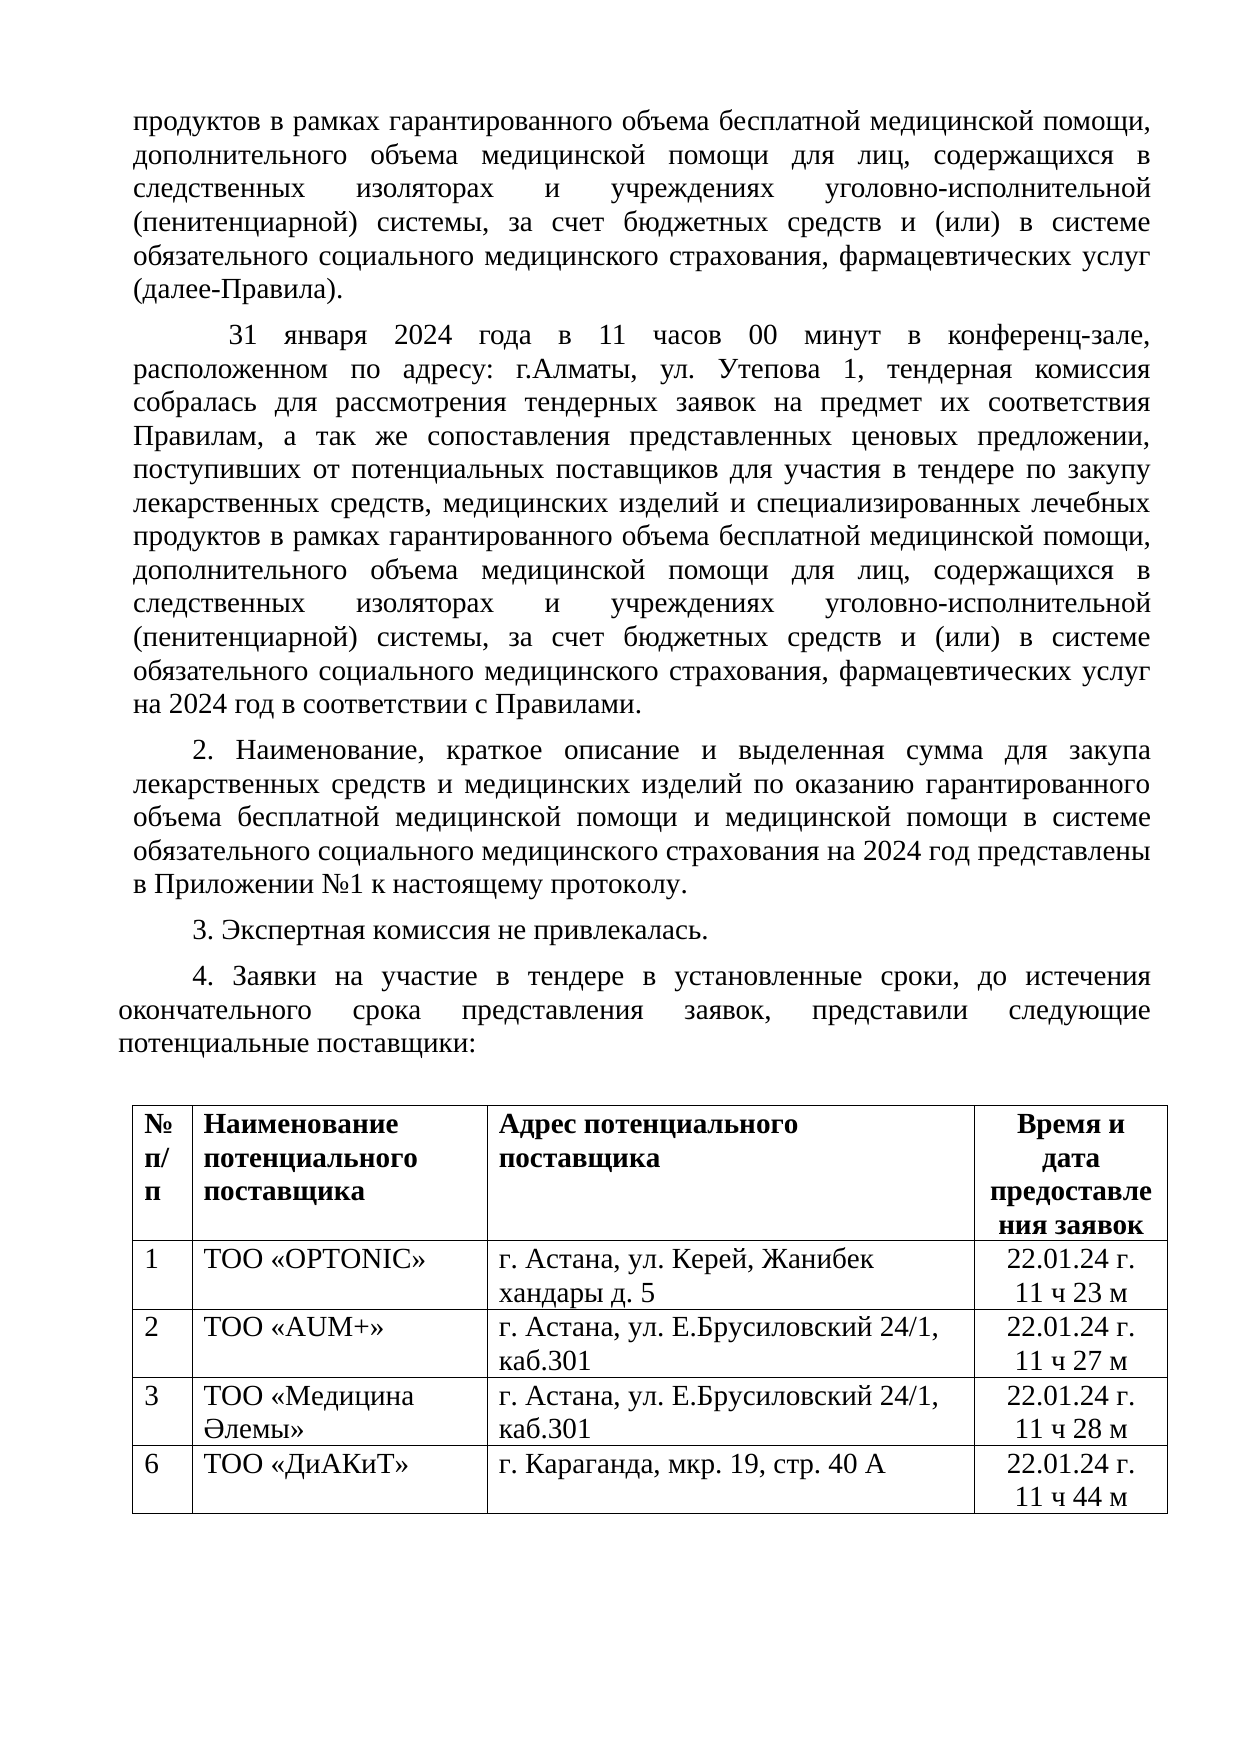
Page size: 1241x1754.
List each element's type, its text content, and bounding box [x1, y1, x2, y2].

table_cell г. Астана, ул. Керей, Жанибек хандары д. 5 [488, 1241, 974, 1308]
table_cell г. Астана, ул. Е.Брусиловский 24/1, каб.301 [488, 1310, 974, 1377]
table_cell ТОО «Медицина Әлемы» [193, 1378, 487, 1445]
text 3. Экспертная комиссия не привлекалась. [133, 912, 1152, 946]
table_cell 22.01.24 г. 11 ч 28 м [975, 1378, 1167, 1445]
table_header Наименование потенциального поставщика [193, 1106, 487, 1240]
table_header Адрес потенциального поставщика [488, 1106, 974, 1240]
table_cell ТОО «ДиАКиТ» [193, 1446, 487, 1513]
text 2. Наименование, краткое описание и выделенная сумма для закупа лекарственных средств и медицинских изделий по оказанию гарантированного объема бесплатной медицинской помощи и медицинской помощи в системе обязательного социального медицинского страхования на 2024 год представлены в Приложении №1 к настоящему протоколу. [133, 732, 1152, 900]
table_cell 3 [133, 1378, 192, 1445]
table_cell ТОО «OPTONIC» [193, 1241, 487, 1308]
table_cell 2 [133, 1310, 192, 1377]
table_cell 22.01.24 г. 11 ч 27 м [975, 1310, 1167, 1377]
table_cell ТОО «АUM+» [193, 1310, 487, 1377]
table_header Время и дата предоставления заявок [975, 1106, 1167, 1240]
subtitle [133, 103, 1152, 305]
subtitle 31 января 2024 года в 11 часов 00 минут в конференц-зале, расположенном по адресу: г.Алматы, ул. Утепова 1, тендерная комиссия собралась для рассмотрения тендерных заявок на предмет их соответствия Правилам, а так же сопоставления представленных ценовых предложении, поступивших от потенциальных поставщиков для участия в тендере по закупу лекарственных средств, медицинских изделий и специализированных лечебных продуктов в рамках гарантированного объема бесплатной медицинской помощи, дополнительного объема медицинской помощи для лиц, содержащихся в следственных изоляторах и учреждениях уголовно-исполнительной (пенитенциарной) системы, за счет бюджетных средств и (или) в системе обязательного социального медицинского страхования, фармацевтических услуг на 2024 год в соответствии с Правилами. [133, 317, 1152, 720]
table_cell 22.01.24 г. 11 ч 44 м [975, 1446, 1167, 1513]
table_header № п/п [133, 1106, 192, 1240]
table_cell 1 [133, 1241, 192, 1308]
subtitle 4. Заявки на участие в тендере в установленные сроки, до истечения окончательного срока представления заявок, представили следующие потенциальные поставщики: [118, 958, 1152, 1059]
table_cell г. Астана, ул. Е.Брусиловский 24/1, каб.301 [488, 1378, 974, 1445]
table_cell 6 [133, 1446, 192, 1513]
table_cell г. Караганда, мкр. 19, стр. 40 А [488, 1446, 974, 1513]
table_cell 22.01.24 г. 11 ч 23 м [975, 1241, 1167, 1308]
